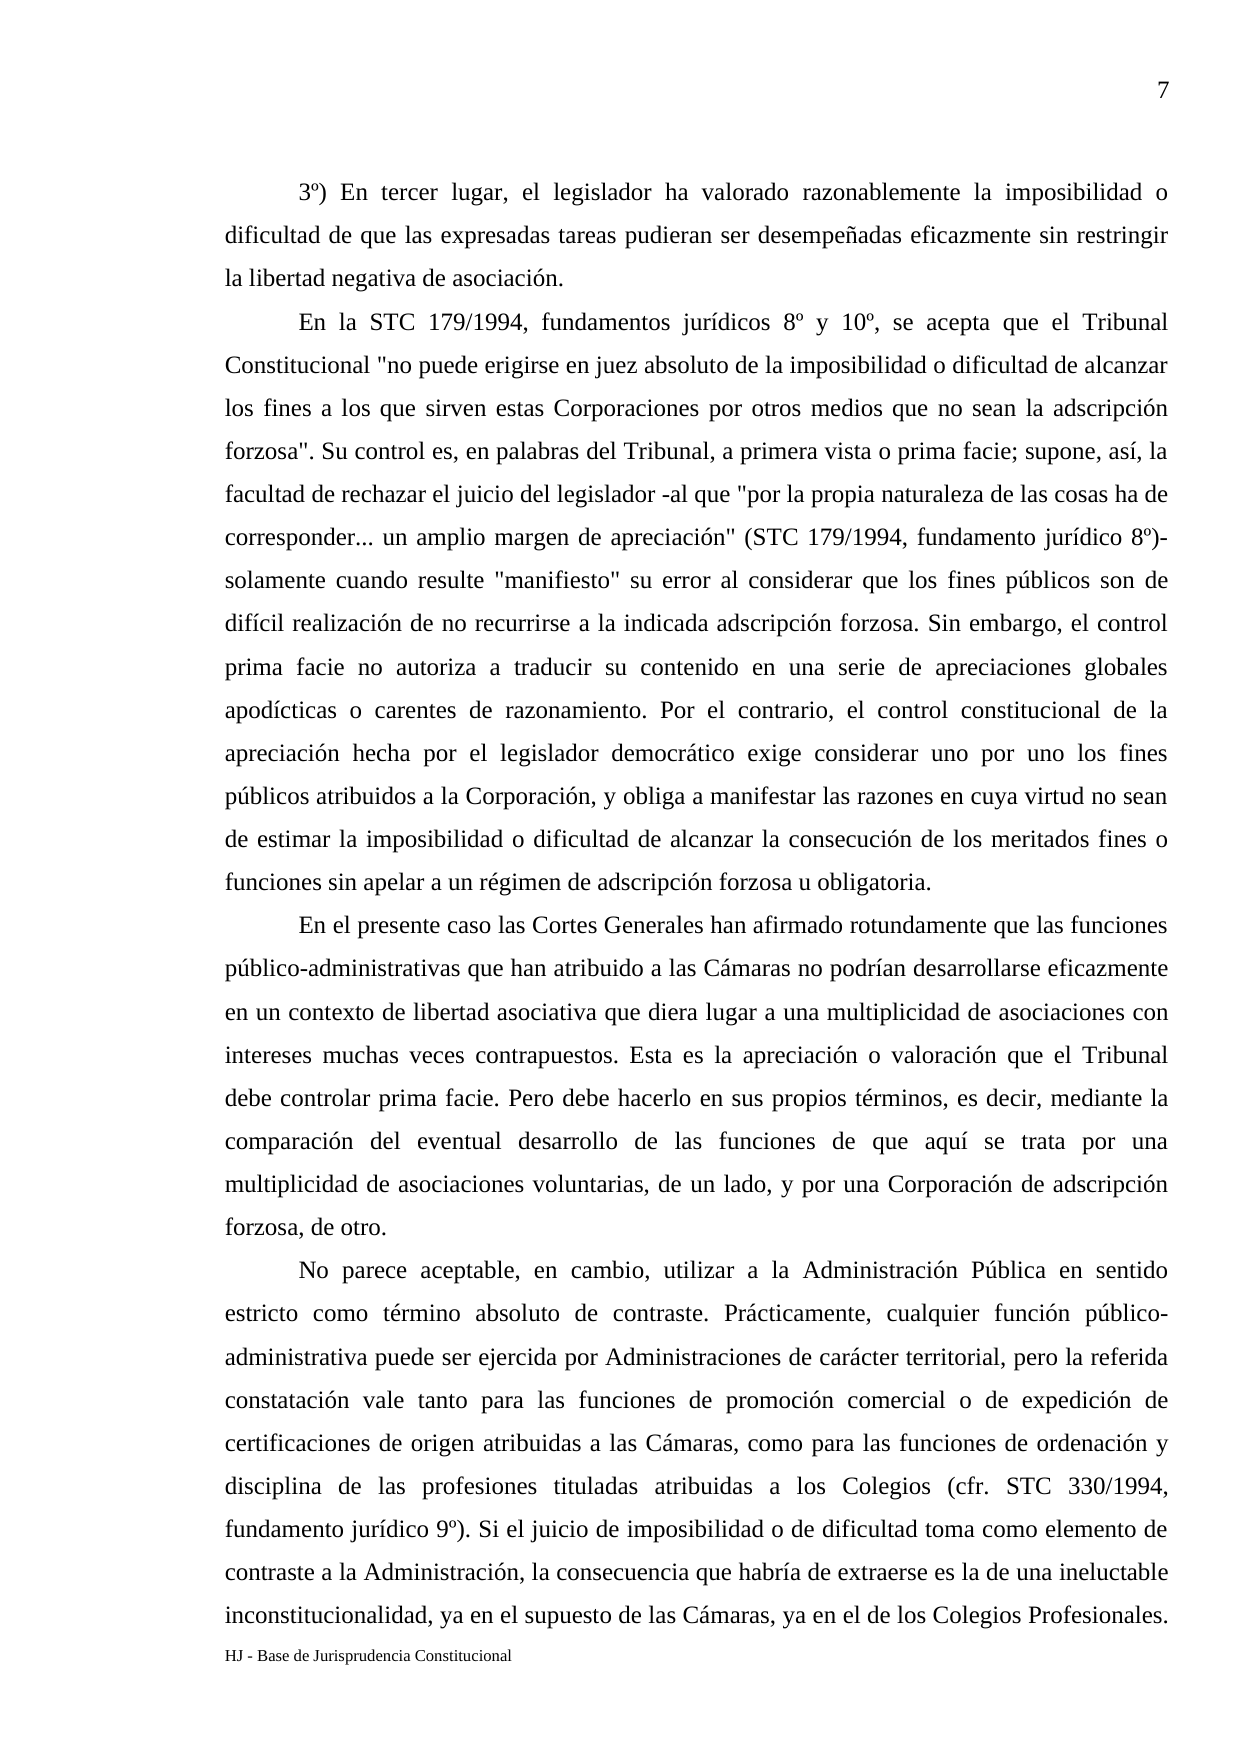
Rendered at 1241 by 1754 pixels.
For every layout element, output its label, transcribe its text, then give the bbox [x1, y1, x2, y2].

text 3º) En tercer lugar, el legislador ha valorado razonablemente la imposibilidad o dificultad de que las expresadas tareas pudieran ser desempeñadas eficazmente sin restringir la libertad negativa de asociación. [224, 177, 1169, 292]
text En la STC 179/1994, fundamentos jurídicos 8º y 10º, se acepta que el Tribunal Constitucional "no puede erigirse en juez absoluto de la imposibilidad o dificultad de alcanzar los fines a los que sirven estas Corporaciones por otros medios que no sean la adscripción forzosa". Su control es, en palabras del Tribunal, a primera vista o prima facie; supone, así, la facultad de rechazar el juicio del legislador -al que "por la propia naturaleza de las cosas ha de corresponder... un amplio margen de apreciación" (STC 179/1994, fundamento jurídico 8º)- solamente cuando resulte "manifiesto" su error al considerar que los fines públicos son de difícil realización de no recurrirse a la indicada adscripción forzosa. Sin embargo, el control prima facie no autoriza a traducir su contenido en una serie de apreciaciones globales apodícticas o carentes de razonamiento. Por el contrario, el control constitucional de la apreciación hecha por el legislador democrático exige considerar uno por uno los fines públicos atribuidos a la Corporación, y obliga a manifestar las razones en cuya virtud no sean de estimar la imposibilidad o dificultad de alcanzar la consecución de los meritados fines o funciones sin apelar a un régimen de adscripción forzosa u obligatoria. [224, 307, 1169, 896]
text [224, 1255, 1169, 1629]
text En el presente caso las Cortes Generales han afirmado rotundamente que las funciones público-administrativas que han atribuido a las Cámaras no podrían desarrollarse eficazmente en un contexto de libertad asociativa que diera lugar a una multiplicidad de asociaciones con intereses muchas veces contrapuestos. Esta es la apreciación o valoración que el Tribunal debe controlar prima facie. Pero debe hacerlo en sus propios términos, es decir, mediante la comparación del eventual desarrollo de las funciones de que aquí se trata por una multiplicidad de asociaciones voluntarias, de un lado, y por una Corporación de adscripción forzosa, de otro. [224, 910, 1169, 1241]
